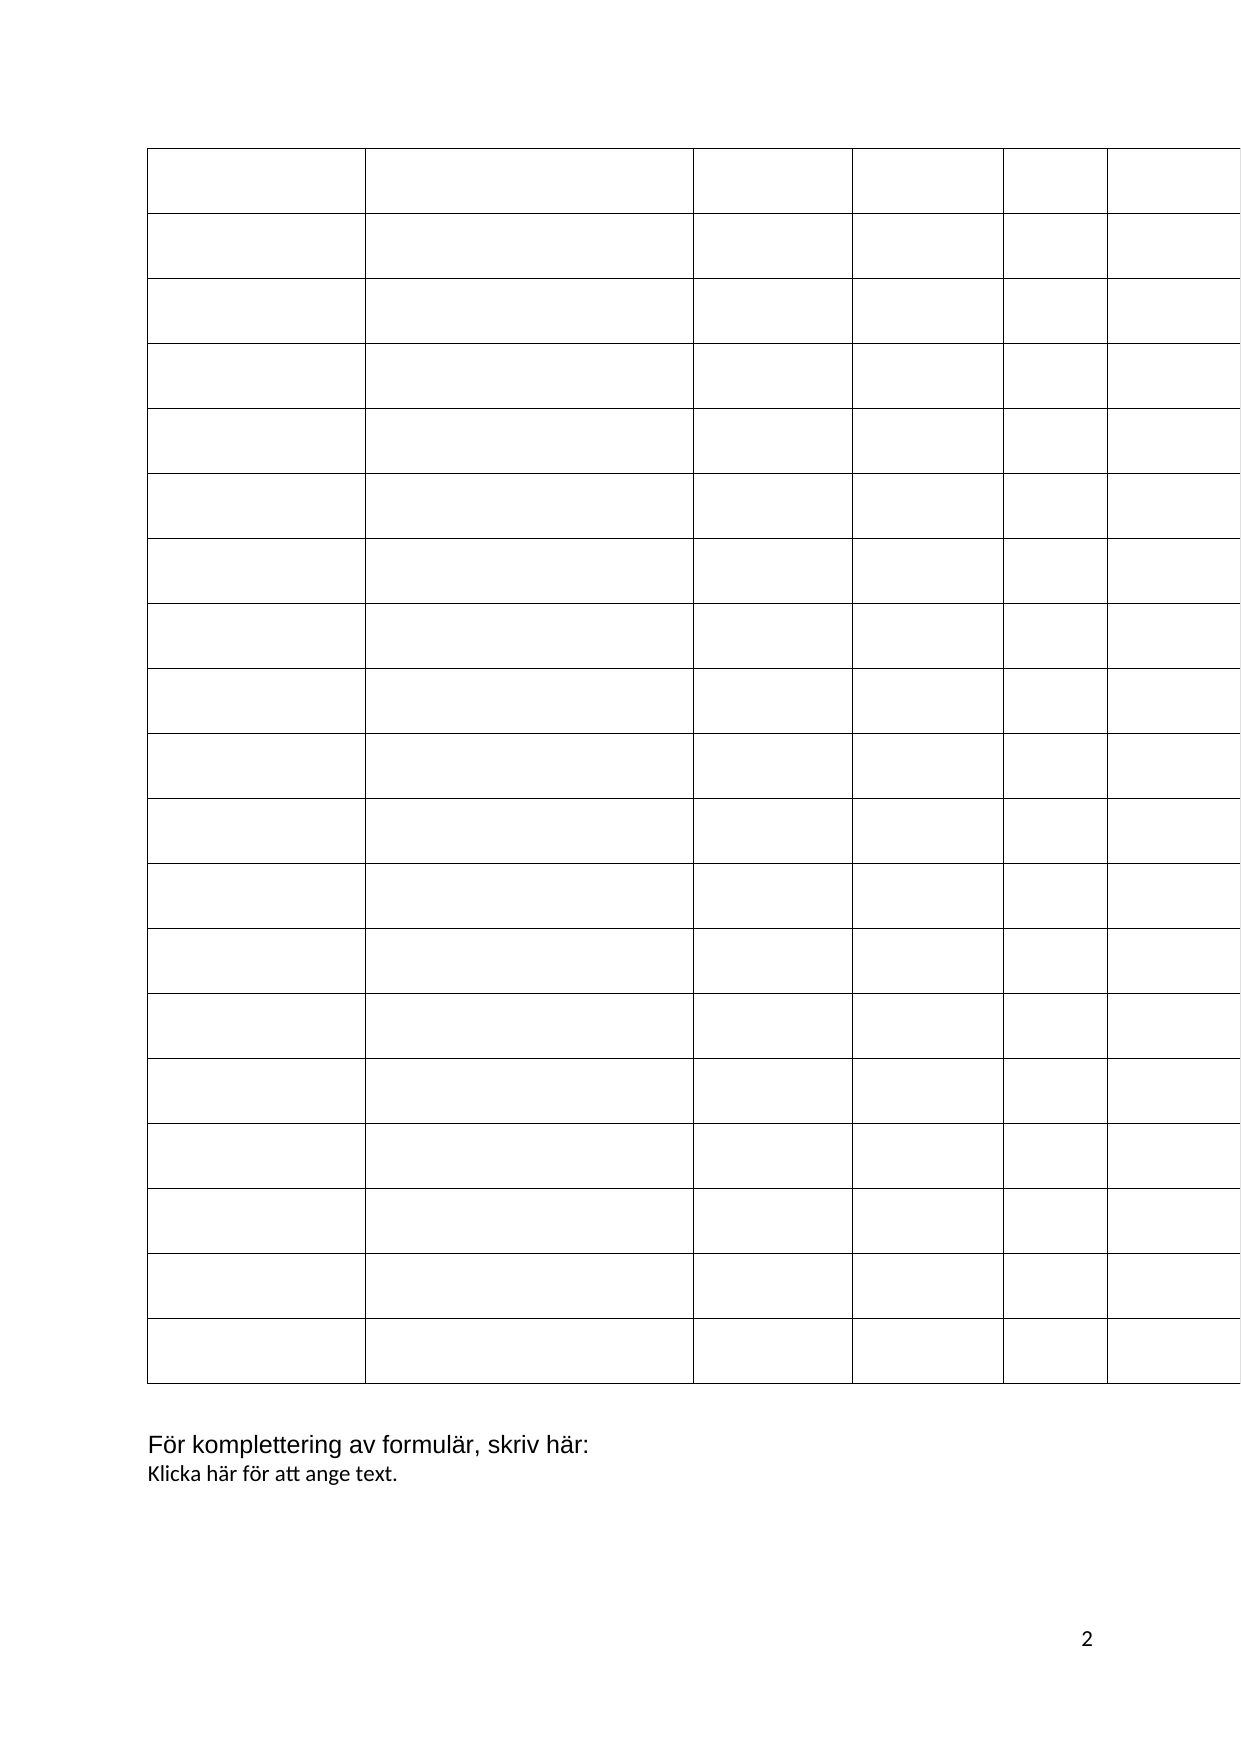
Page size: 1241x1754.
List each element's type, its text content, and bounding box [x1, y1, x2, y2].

table_cell [694, 1124, 852, 1188]
table_cell [1108, 734, 1240, 798]
table_cell [148, 604, 365, 668]
table_cell [148, 474, 365, 538]
table_cell [1108, 669, 1240, 733]
table_cell [853, 409, 1003, 473]
table_cell [148, 929, 365, 993]
table_cell [148, 799, 365, 863]
table_cell [853, 474, 1003, 538]
table_cell [853, 1124, 1003, 1188]
table_cell [1004, 409, 1107, 473]
table_cell [1004, 1059, 1107, 1123]
table_cell [694, 604, 852, 668]
table_cell [853, 344, 1003, 408]
table_cell [148, 149, 365, 213]
table_cell [694, 1254, 852, 1318]
table_cell [1108, 1124, 1240, 1188]
table_cell [853, 604, 1003, 668]
table_cell [694, 149, 852, 213]
table_cell [694, 669, 852, 733]
table_cell [853, 1189, 1003, 1253]
table_cell [366, 604, 693, 668]
table_cell [853, 864, 1003, 928]
table_cell [853, 799, 1003, 863]
table_cell [148, 1124, 365, 1188]
table_cell [1004, 669, 1107, 733]
table_cell [853, 994, 1003, 1058]
table_cell [148, 1319, 365, 1383]
table_cell [366, 734, 693, 798]
table_cell [1108, 149, 1240, 213]
table_cell [1108, 474, 1240, 538]
table_cell [366, 929, 693, 993]
table_cell [148, 214, 365, 278]
table_cell [1004, 344, 1107, 408]
table_cell [694, 409, 852, 473]
table_cell [366, 799, 693, 863]
table_cell [1108, 409, 1240, 473]
table_cell [366, 474, 693, 538]
table_cell [148, 1059, 365, 1123]
table_cell [694, 1189, 852, 1253]
table_cell [694, 474, 852, 538]
table_cell [148, 734, 365, 798]
table_cell [694, 279, 852, 343]
table_cell [366, 1124, 693, 1188]
table_cell [366, 1059, 693, 1123]
table_cell [853, 1319, 1003, 1383]
table_cell [1004, 279, 1107, 343]
table_cell [694, 1059, 852, 1123]
table_cell [1004, 149, 1107, 213]
table_cell [366, 994, 693, 1058]
table_cell [1004, 1319, 1107, 1383]
table_cell [694, 929, 852, 993]
table_cell [853, 149, 1003, 213]
table_cell [853, 929, 1003, 993]
table_cell [1108, 929, 1240, 993]
table_cell [366, 409, 693, 473]
table_cell [853, 1059, 1003, 1123]
table_cell [1004, 734, 1107, 798]
table_cell [1004, 799, 1107, 863]
table_cell [1108, 1189, 1240, 1253]
table_cell [694, 799, 852, 863]
table_cell [1004, 214, 1107, 278]
table_cell [1108, 214, 1240, 278]
table_cell [1004, 1189, 1107, 1253]
table_cell [148, 539, 365, 603]
table_cell [366, 1319, 693, 1383]
table_cell [853, 1254, 1003, 1318]
table_cell [366, 149, 693, 213]
table_cell [1004, 929, 1107, 993]
table_cell [366, 669, 693, 733]
table_cell [1004, 994, 1107, 1058]
table_cell [148, 864, 365, 928]
table_cell [148, 344, 365, 408]
table_cell [366, 1254, 693, 1318]
table_cell [853, 669, 1003, 733]
table_cell [1108, 864, 1240, 928]
table_cell [853, 214, 1003, 278]
table_cell [366, 344, 693, 408]
table_cell [1004, 1124, 1107, 1188]
table_cell [1108, 279, 1240, 343]
table_cell [694, 344, 852, 408]
table_cell [148, 1189, 365, 1253]
table_cell [853, 279, 1003, 343]
table_cell [1004, 864, 1107, 928]
table_cell [148, 669, 365, 733]
table_cell [1004, 1254, 1107, 1318]
text För komplettering av formulär, skriv här: [148, 1430, 1093, 1459]
table_cell [1004, 474, 1107, 538]
table_cell [694, 734, 852, 798]
table_cell [148, 994, 365, 1058]
table_cell [366, 279, 693, 343]
table_cell [148, 409, 365, 473]
table_cell [366, 864, 693, 928]
table_cell [366, 539, 693, 603]
table_cell [853, 539, 1003, 603]
table_cell [694, 994, 852, 1058]
table_cell [694, 1319, 852, 1383]
table_cell [1004, 539, 1107, 603]
table_cell [694, 539, 852, 603]
table_cell [366, 214, 693, 278]
table_cell [148, 1254, 365, 1318]
table_cell [148, 279, 365, 343]
table_cell [1108, 1059, 1240, 1123]
table_cell [1108, 799, 1240, 863]
table_cell [1108, 1319, 1240, 1383]
table_cell [853, 734, 1003, 798]
table_cell [1108, 344, 1240, 408]
table_cell [694, 214, 852, 278]
table_cell [1108, 994, 1240, 1058]
table_cell [1108, 1254, 1240, 1318]
table_cell [1004, 604, 1107, 668]
table_cell [1108, 604, 1240, 668]
table_cell [694, 864, 852, 928]
table_cell [366, 1189, 693, 1253]
table_cell [1108, 539, 1240, 603]
